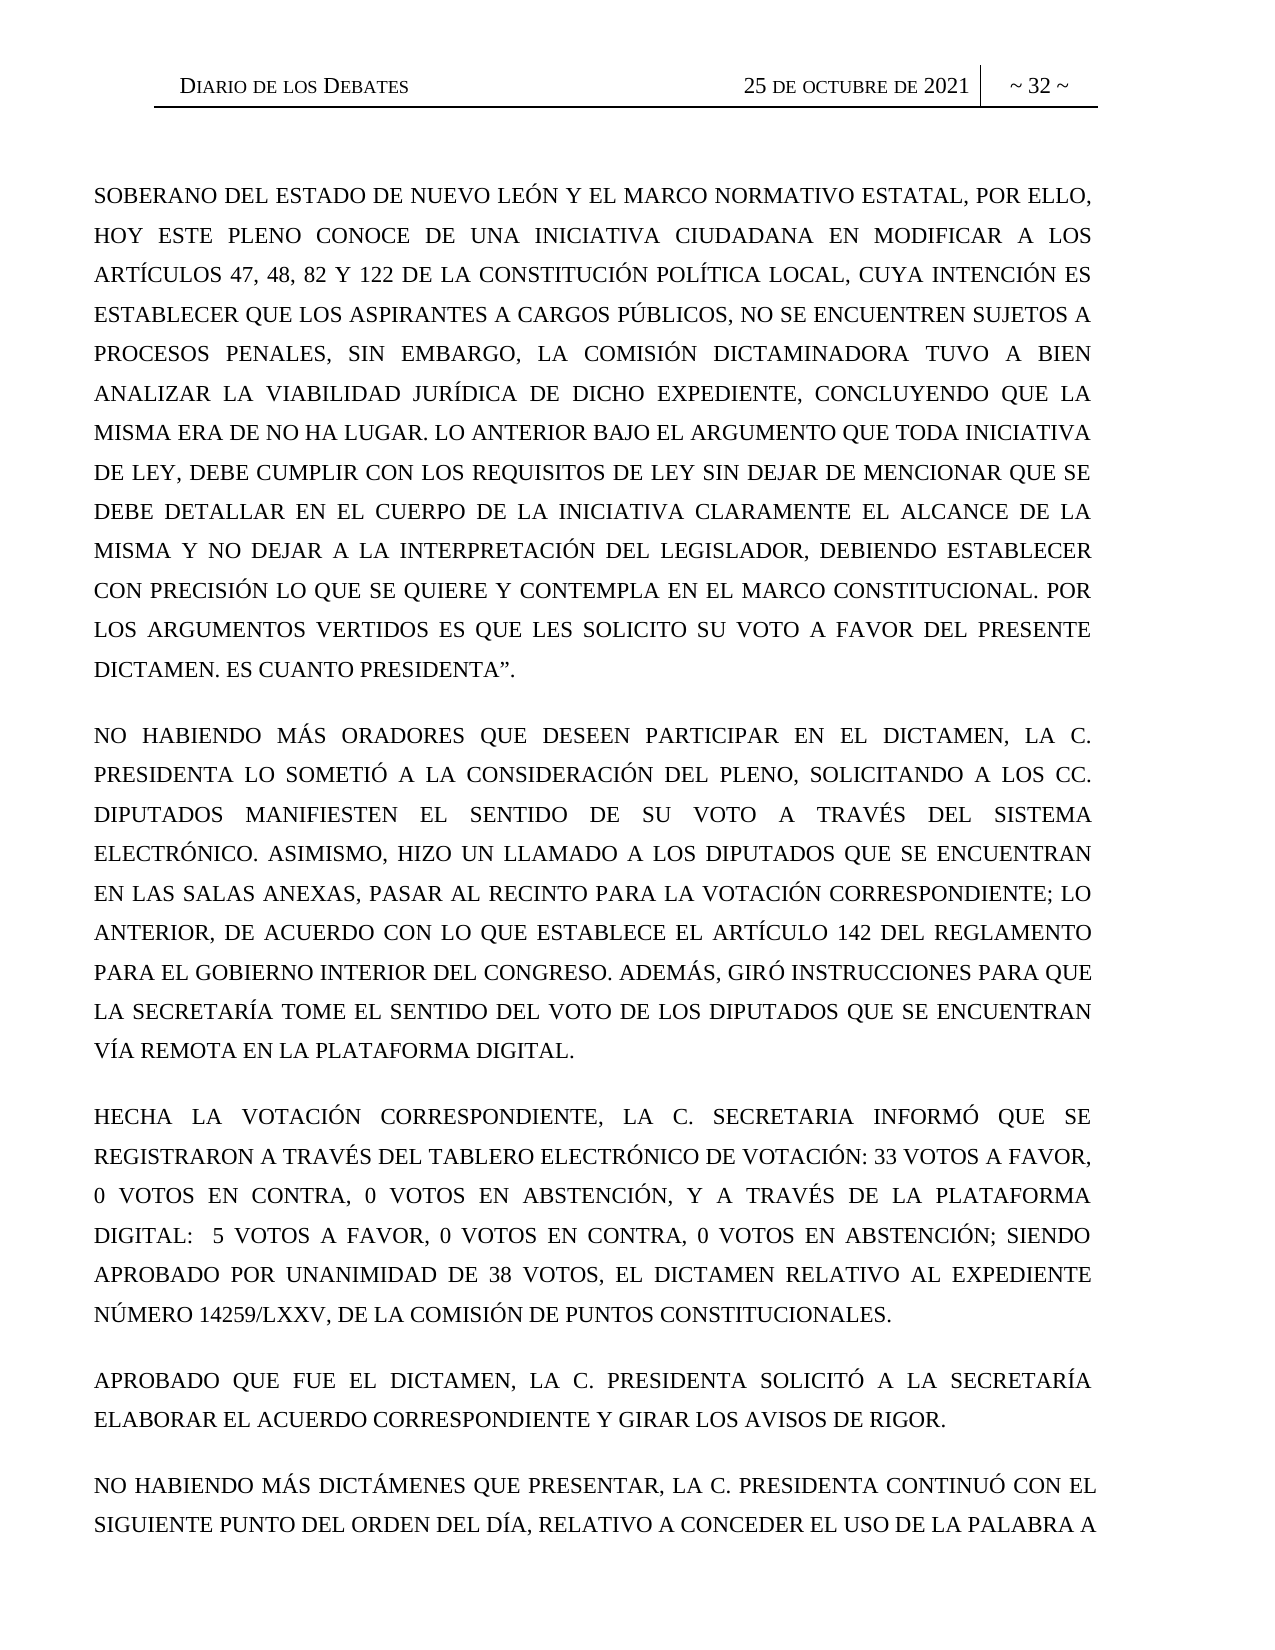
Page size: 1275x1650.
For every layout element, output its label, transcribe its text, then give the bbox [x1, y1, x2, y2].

text APROBADO QUE FUE EL DICTAMEN, LA C. PRESIDENTA SOLICITÓ A LA SECRETARÍA ELABORAR EL ACUERDO CORRESPONDIENTE Y GIRAR LOS AVISOS DE RIGOR. [94, 1367, 1093, 1432]
text HECHA LA VOTACIÓN CORRESPONDIENTE, LA C. SECRETARIA INFORMÓ QUE SE REGISTRARON A TRAVÉS DEL TABLERO ELECTRÓNICO DE VOTACIÓN: 33 VOTOS A FAVOR, 0 VOTOS EN CONTRA, 0 VOTOS EN ABSTENCIÓN, Y A TRAVÉS DE LA PLATAFORMA DIGITAL: 5 VOTOS A FAVOR, 0 VOTOS EN CONTRA, 0 VOTOS EN ABSTENCIÓN; SIENDO APROBADO POR UNANIMIDAD DE 38 VOTOS, EL DICTAMEN RELATIVO AL EXPEDIENTE NÚMERO 14259/LXXV, DE LA COMISIÓN DE PUNTOS CONSTITUCIONALES. [94, 1103, 1093, 1327]
text NO HABIENDO MÁS ORADORES QUE DESEEN PARTICIPAR EN EL DICTAMEN, LA C. PRESIDENTA LO SOMETIÓ A LA CONSIDERACIÓN DEL PLENO, SOLICITANDO A LOS CC. DIPUTADOS MANIFIESTEN EL SENTIDO DE SU VOTO A TRAVÉS DEL SISTEMA ELECTRÓNICO. ASIMISMO, HIZO UN LLAMADO A LOS DIPUTADOS QUE SE ENCUENTRAN EN LAS SALAS ANEXAS, PASAR AL RECINTO PARA LA VOTACIÓN CORRESPONDIENTE; LO ANTERIOR, DE ACUERDO CON LO QUE ESTABLECE EL ARTÍCULO 142 DEL REGLAMENTO PARA EL GOBIERNO INTERIOR DEL CONGRESO. ADEMÁS, GIRÓ INSTRUCCIONES PARA QUE LA SECRETARÍA TOME EL SENTIDO DEL VOTO DE LOS DIPUTADOS QUE SE ENCUENTRAN VÍA REMOTA EN LA PLATAFORMA DIGITAL. [94, 722, 1093, 1064]
